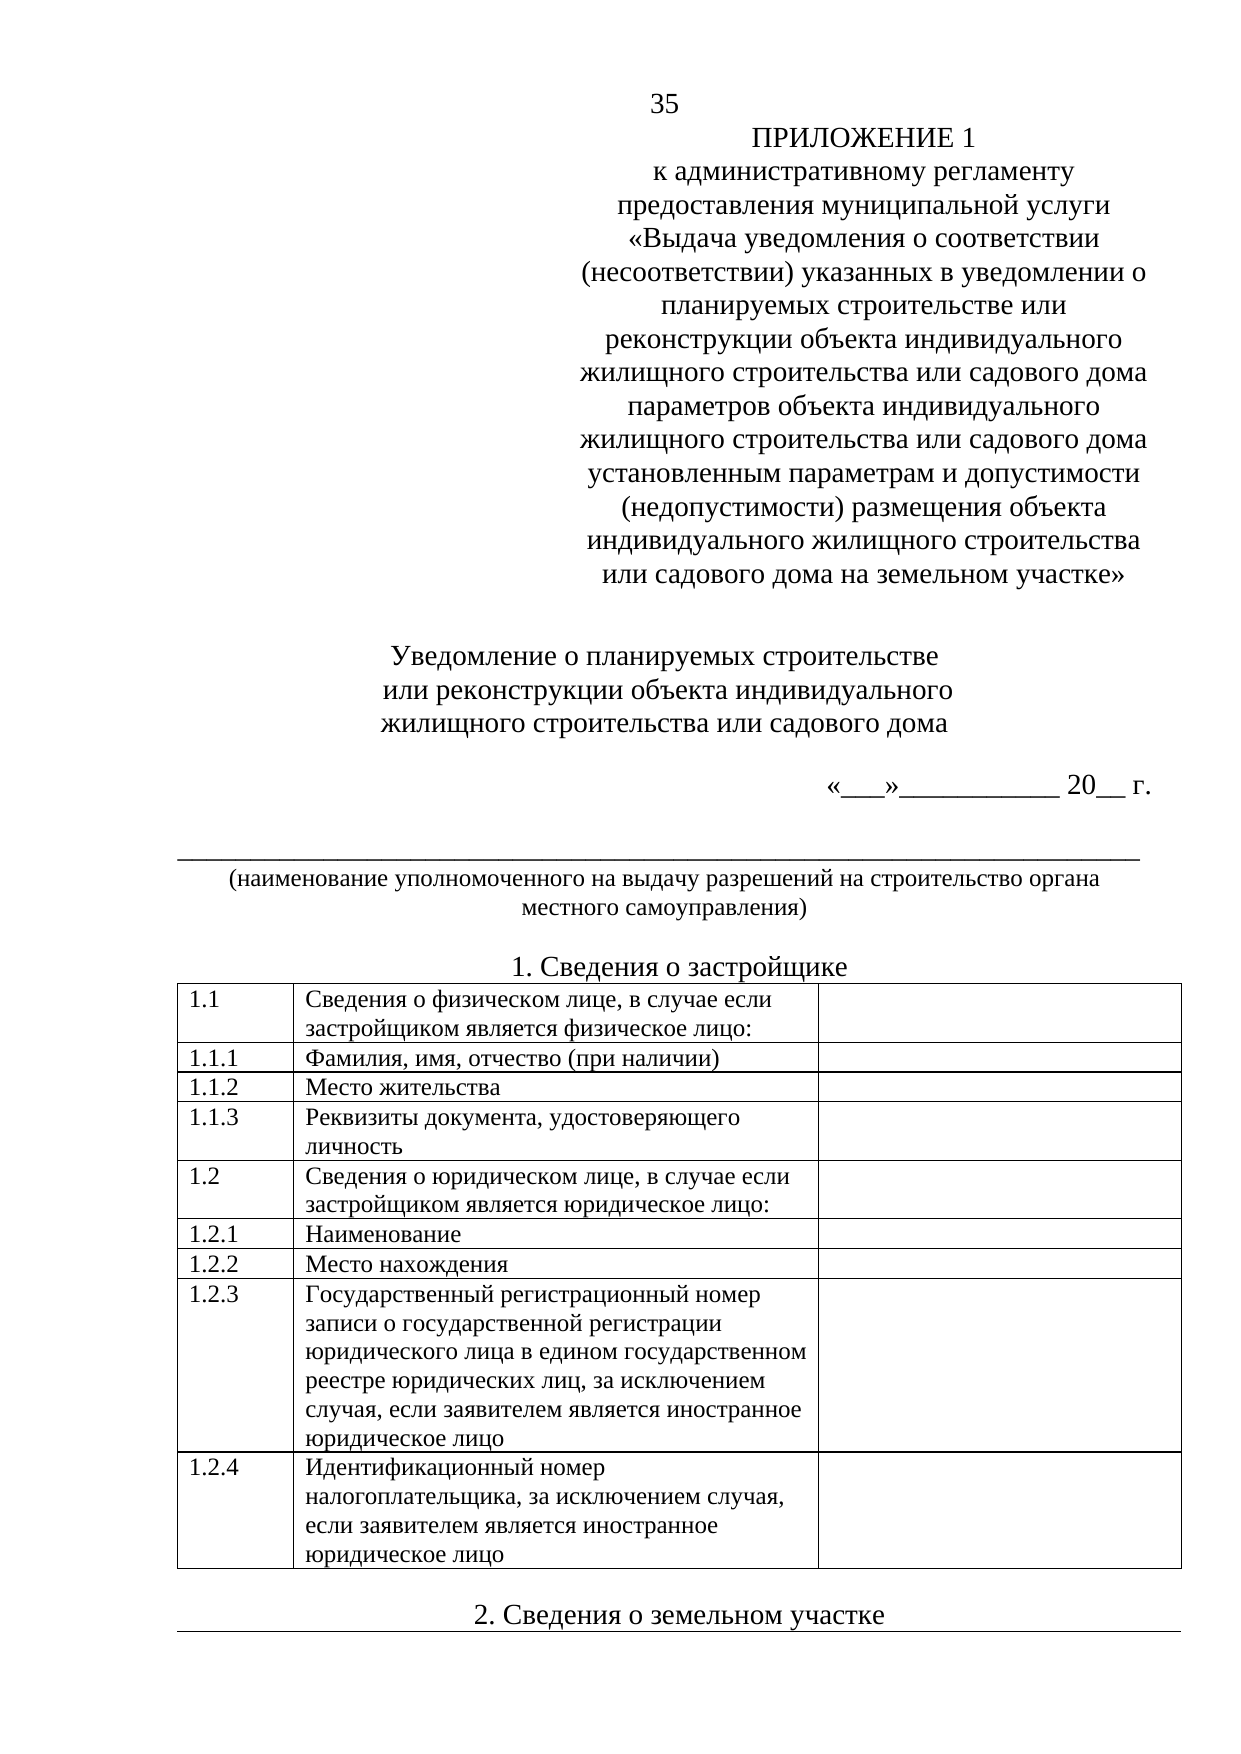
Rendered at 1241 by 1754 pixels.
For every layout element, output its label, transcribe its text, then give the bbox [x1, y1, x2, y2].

text __________________________________________________________________ [177, 830, 1152, 863]
table_cell 1.2.4 [178, 1453, 293, 1567]
text ПРИЛОЖЕНИЕ 1 [576, 120, 1152, 153]
table_cell 1.2.2 [178, 1249, 293, 1278]
table_cell [819, 1073, 1181, 1101]
table_cell [819, 984, 1181, 1042]
table_cell Место нахождения [294, 1249, 818, 1278]
text (наименование уполномоченного на выдачу разрешений на строительство органа местного самоуправления) [177, 863, 1152, 921]
table_cell 1.1.3 [178, 1102, 293, 1160]
table_cell [819, 1043, 1181, 1071]
table_cell 1.2.1 [178, 1219, 293, 1248]
table_cell [819, 1102, 1181, 1160]
table_cell 1.1.2 [178, 1073, 293, 1101]
table_cell Идентификационный номер налогоплательщика, за исключением случая, если заявителем является иностранное юридическое лицо [294, 1453, 818, 1567]
text Уведомление о планируемых строительстве [177, 638, 1152, 672]
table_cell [177, 1569, 1181, 1631]
table_header 1. Сведения о застройщике [177, 950, 1181, 983]
table_cell Фамилия, имя, отчество (при наличии) [294, 1043, 818, 1071]
table_cell Место жительства [294, 1073, 818, 1101]
text жилищного строительства или садового дома [177, 706, 1152, 739]
table_cell [819, 1453, 1181, 1567]
title к административному регламенту предоставления муниципальной услуги «Выдача уведомления о соответствии (несоответствии) указанных в уведомлении о планируемых строительстве или реконструкции объекта индивидуального жилищного строительства или садового дома параметров объекта индивидуального жилищного строительства или садового дома установленным параметрам и допустимости (недопустимости) размещения объекта индивидуального жилищного строительства или садового дома на земельном участке» [576, 153, 1152, 589]
table_cell [819, 1219, 1181, 1248]
table_cell [819, 1249, 1181, 1278]
table_cell 1.1 [178, 984, 293, 1042]
table_cell 1.1.1 [178, 1043, 293, 1071]
table_cell Сведения о юридическом лице, в случае если застройщиком является юридическое лицо: [294, 1161, 818, 1218]
table_cell Государственный регистрационный номер записи о государственной регистрации юридического лица в едином государственном реестре юридических лиц, за исключением случая, если заявителем является иностранное юридическое лицо [294, 1279, 818, 1451]
table_cell [819, 1161, 1181, 1218]
table_cell [819, 1279, 1181, 1451]
table_cell 1.2.3 [178, 1279, 293, 1451]
table_cell Сведения о физическом лице, в случае если застройщиком является физическое лицо: [294, 984, 818, 1042]
table_cell Наименование [294, 1219, 818, 1248]
text или реконструкции объекта индивидуального [177, 672, 1152, 706]
text «___»___________ 20__ г. [177, 767, 1152, 801]
table_cell 1.2 [178, 1161, 293, 1218]
table_cell Реквизиты документа, удостоверяющего личность [294, 1102, 818, 1160]
